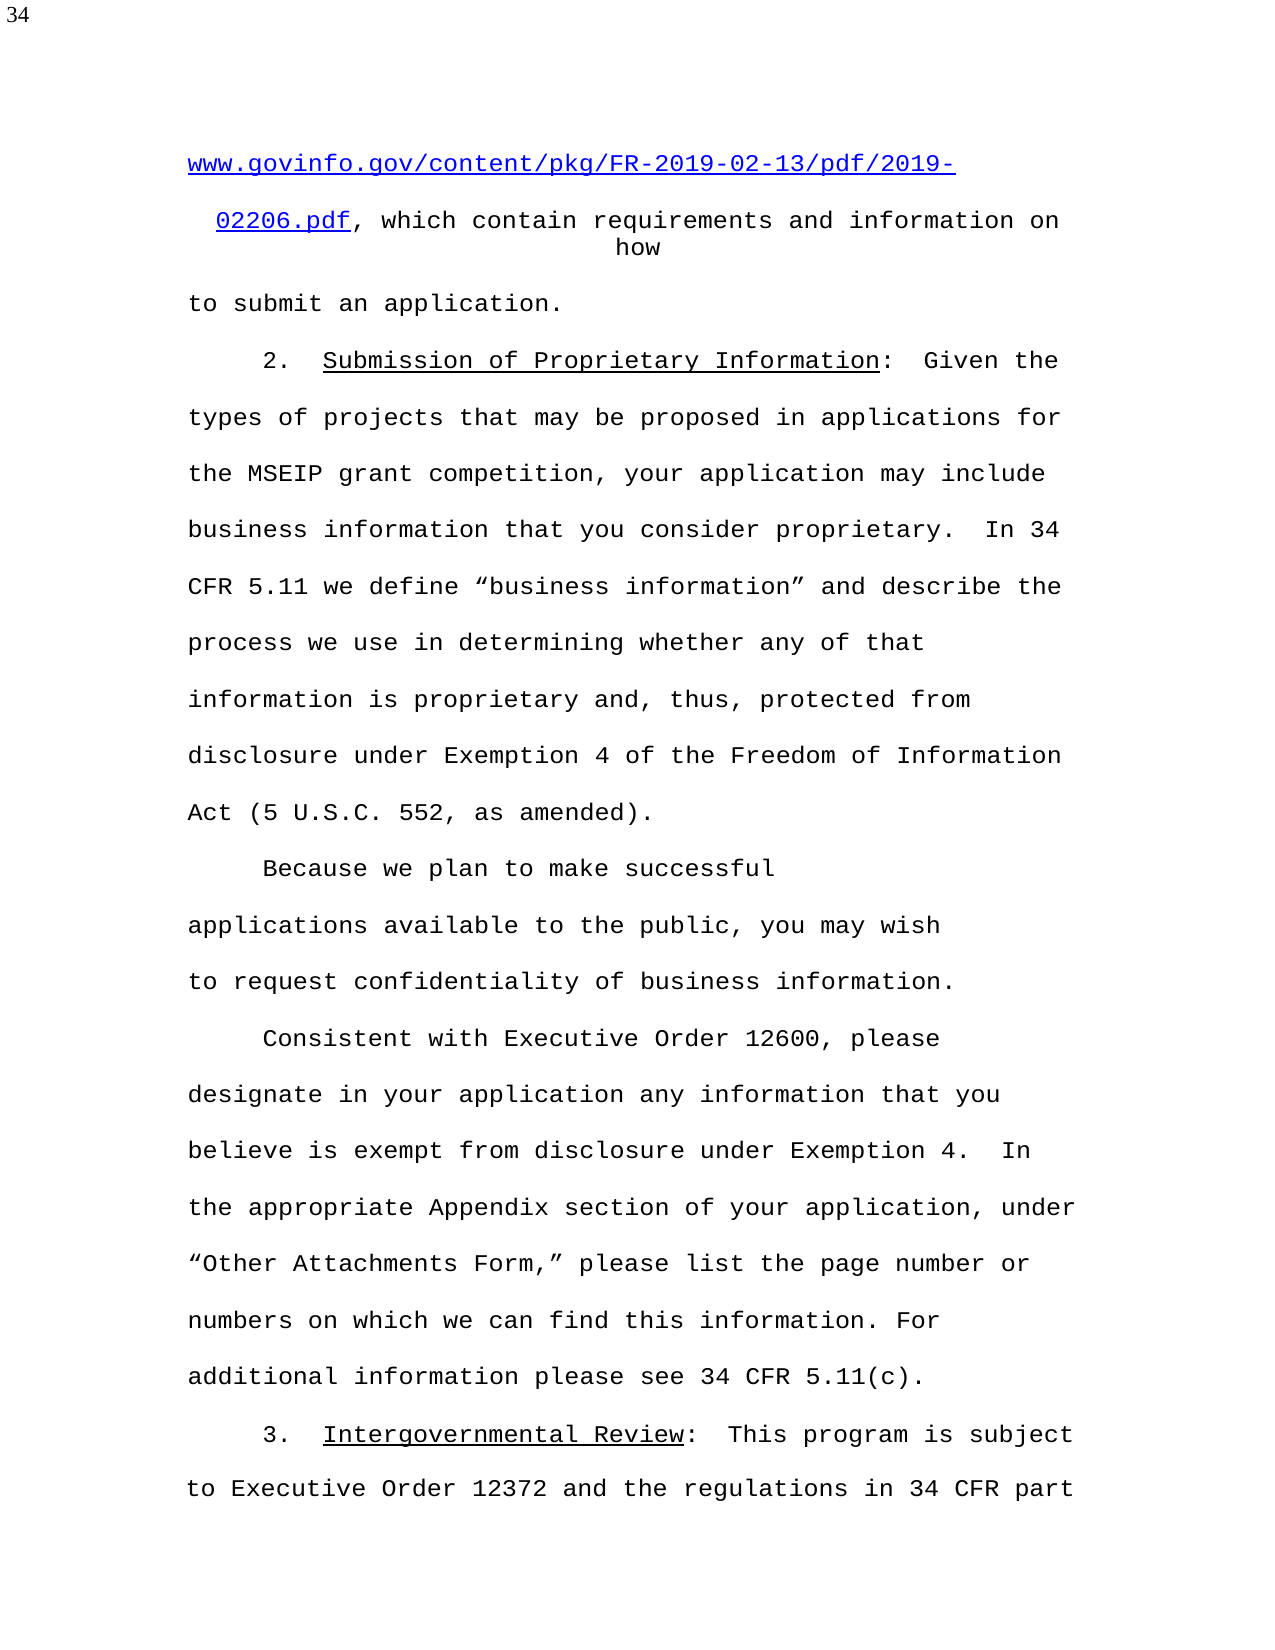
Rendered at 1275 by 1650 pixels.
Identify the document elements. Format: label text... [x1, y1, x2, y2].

text types of projects that may be proposed in applications for the MSEIP grant competition, your application may include business information that you consider proprietary. In 34 CFR 5.11 we define “business information” and describe the process we use in determining whether any of that information is proprietary and, thus, protected from disclosure under Exemption 4 of the Freedom of Information Act (5 U.S.C. 552, as amended). [187, 405, 1086, 827]
text 02206.pdf, which contain requirements and information on how [186, 208, 1089, 262]
text Because we plan to make successful applications available to the public, you may wish to request confidentiality of business information. [187, 857, 968, 997]
text www.govinfo.gov/content/pkg/FR-2019-02-13/pdf/2019- [187, 151, 1242, 178]
text to submit an application. [187, 292, 1242, 319]
text Consistent with Executive Order 12600, please designate in your application any information that you believe is exempt from disclosure under Exemption 4. In the appropriate Appendix section of your application, under “Other Attachments Form,” please list the page number or numbers on which we can find this information. For additional information please see 34 CFR 5.11(c). [187, 1026, 1088, 1392]
text to Executive Order 12372 and the regulations in 34 CFR part [171, 1476, 1089, 1503]
list Intergovernmental Review: This program is subject [262, 1421, 1242, 1447]
list Submission of Proprietary Information: Given the [262, 349, 1242, 376]
